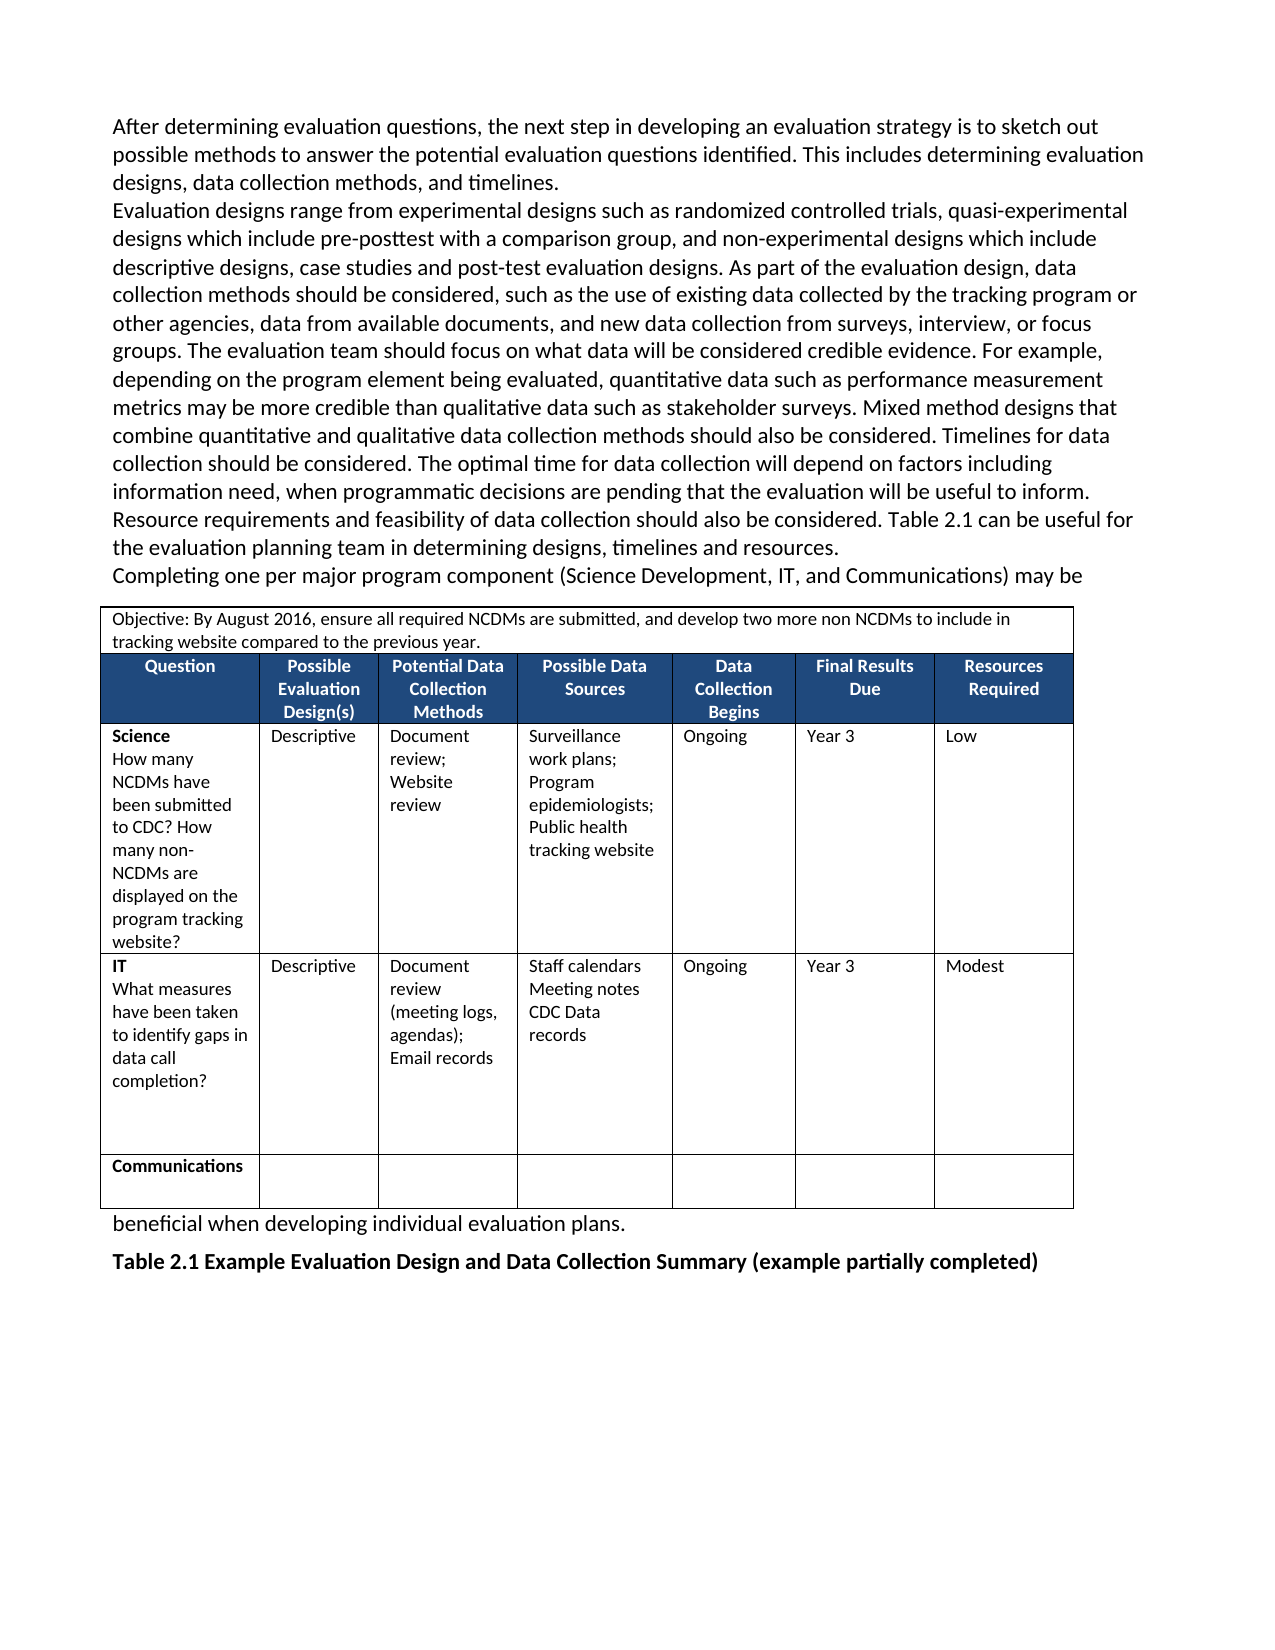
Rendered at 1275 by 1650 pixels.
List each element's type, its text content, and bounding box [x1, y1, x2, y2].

table_cell Year 3 [796, 724, 934, 953]
text Completing one per major program component (Science Development, IT, and Communications) may be beneficial when developing individual evaluation plans. [112, 561, 1162, 1237]
table_cell Possible Evaluation Design(s) [260, 654, 378, 723]
table_cell [673, 1155, 795, 1208]
text After determining evaluation questions, the next step in developing an evaluation strategy is to sketch out possible methods to answer the potential evaluation questions identified. This includes determining evaluation designs, data collection methods, and timelines. [112, 112, 1162, 197]
table_cell [379, 1155, 517, 1208]
table_cell Question [101, 654, 259, 723]
table_cell Science How many NCDMs have been submitted to CDC? How many non-NCDMs are displayed on the program tracking website? [101, 724, 259, 953]
table_cell Year 3 [796, 954, 934, 1154]
table_cell [935, 1155, 1073, 1208]
table_cell Data Collection Begins [673, 654, 795, 723]
table_cell Final Results Due [796, 654, 934, 723]
text Table 2.1 Example Evaluation Design and Data Collection Summary (example partially completed) [112, 1247, 1162, 1275]
table_cell [796, 1155, 934, 1208]
table_cell IT What measures have been taken to identify gaps in data call completion? [101, 954, 259, 1154]
table_cell Descriptive [260, 954, 378, 1154]
text Evaluation designs range from experimental designs such as randomized controlled trials, quasi-experimental designs which include pre-posttest with a comparison group, and non-experimental designs which include descriptive designs, case studies and post-test evaluation designs. As part of the evaluation design, data collection methods should be considered, such as the use of existing data collected by the tracking program or other agencies, data from available documents, and new data collection from surveys, interview, or focus groups. The evaluation team should focus on what data will be considered credible evidence. For example, depending on the program element being evaluated, quantitative data such as performance measurement metrics may be more credible than qualitative data such as stakeholder surveys. Mixed method designs that combine quantitative and qualitative data collection methods should also be considered. Timelines for data collection should be considered. The optimal time for data collection will depend on factors including information need, when programmatic decisions are pending that the evaluation will be useful to inform. Resource requirements and feasibility of data collection should also be considered. Table 2.1 can be useful for the evaluation planning team in determining designs, timelines and resources. [112, 197, 1162, 561]
table_cell Resources Required [935, 654, 1073, 723]
table_cell [518, 1155, 672, 1208]
table_cell [260, 1155, 378, 1208]
table_cell Low [935, 724, 1073, 953]
table_cell Descriptive [260, 724, 378, 953]
table_cell Staff calendars Meeting notes CDC Data records [518, 954, 672, 1154]
table_cell Potential Data Collection Methods [379, 654, 517, 723]
table_cell Document review; Website review [379, 724, 517, 953]
table_cell Document review (meeting logs, agendas); Email records [379, 954, 517, 1154]
table_cell Possible Data Sources [518, 654, 672, 723]
table_cell Ongoing [673, 724, 795, 953]
table_cell Modest [935, 954, 1073, 1154]
table_header Objective: By August 2016, ensure all required NCDMs are submitted, and develop two more non NCDMs to include in tracking website compared to the previous year. [101, 608, 1073, 653]
table_cell Ongoing [673, 954, 795, 1154]
table_cell Surveillance work plans; Program epidemiologists; Public health tracking website [518, 724, 672, 953]
table_cell Communications [101, 1155, 259, 1208]
